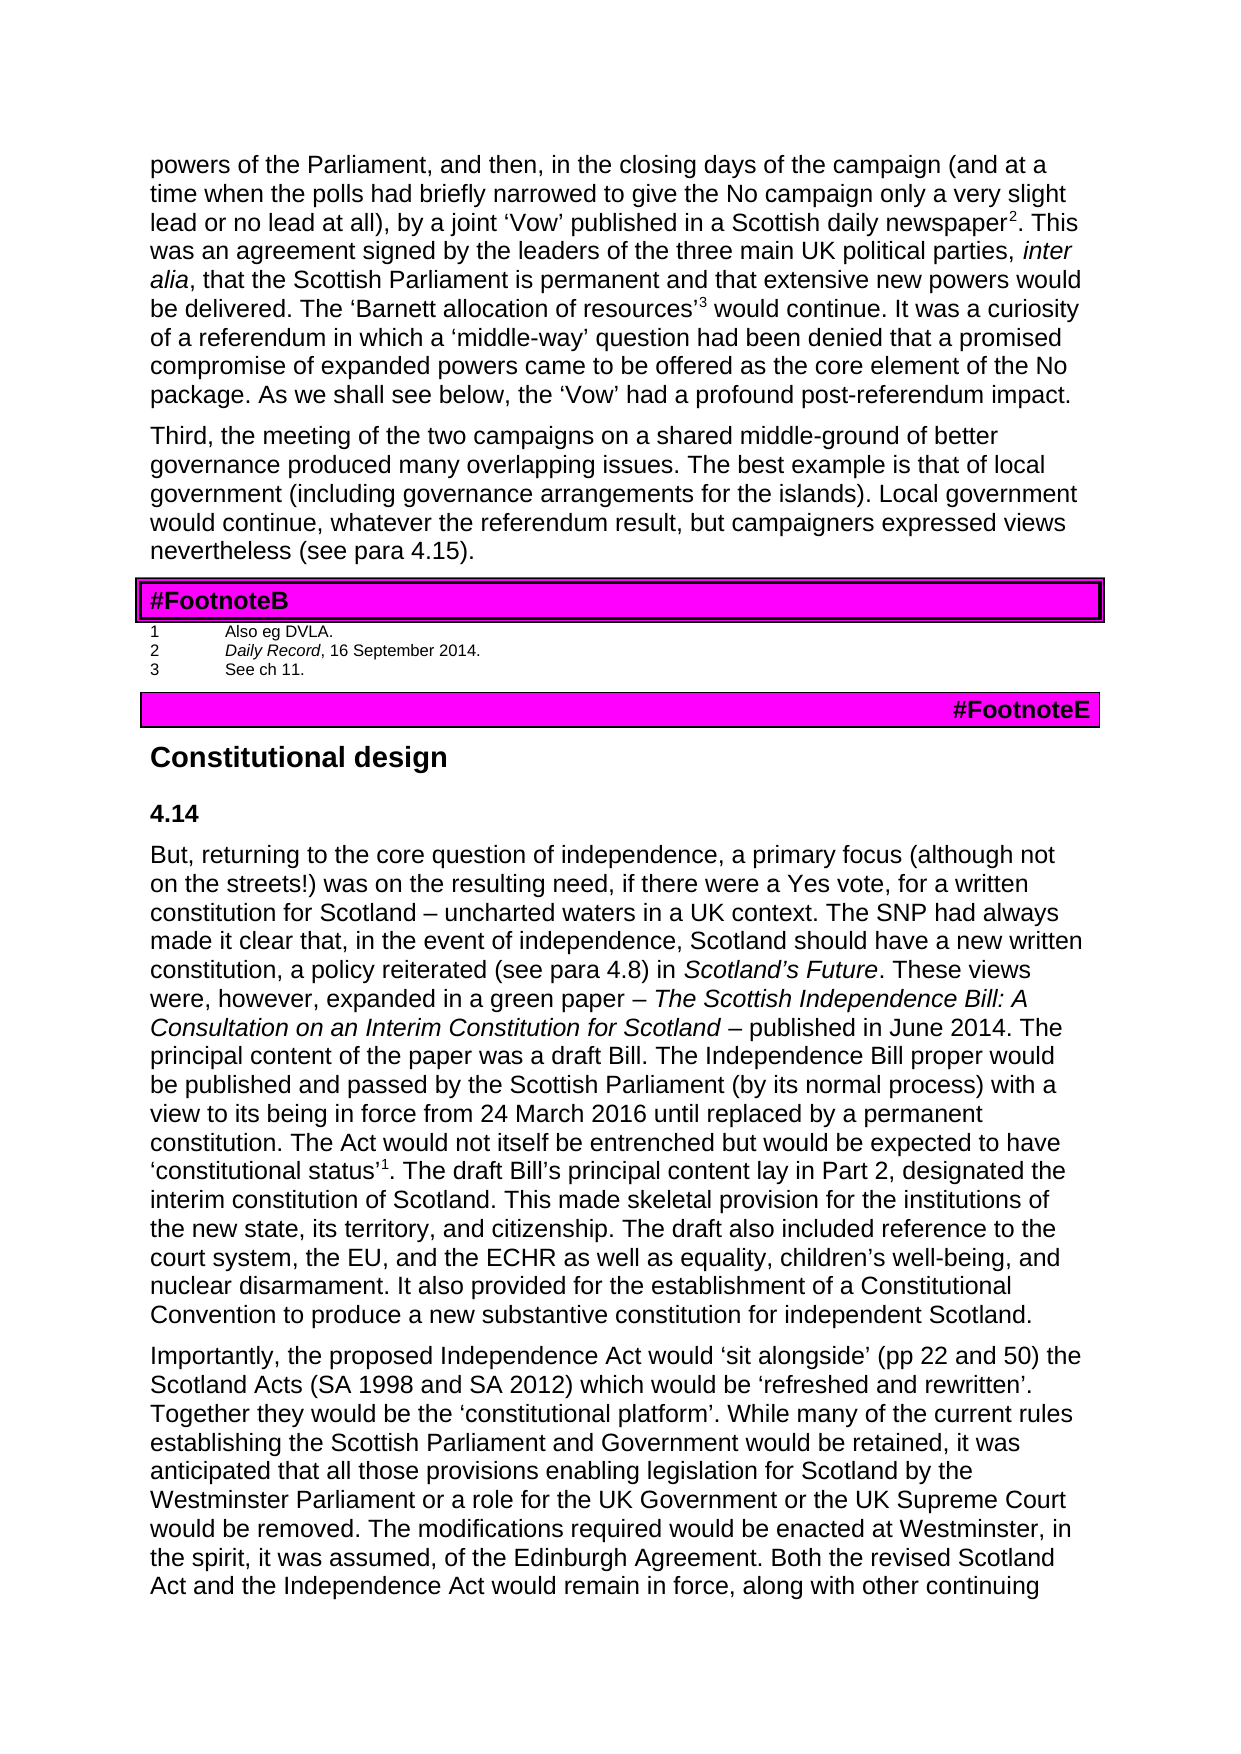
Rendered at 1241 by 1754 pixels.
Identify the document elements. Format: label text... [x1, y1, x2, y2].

text 4.14 [150, 799, 1090, 827]
text #FootnoteE [142, 693, 1099, 726]
text 2 Daily Record, 16 September 2014. [150, 642, 1090, 660]
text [150, 150, 1090, 409]
text But, returning to the core question of independence, a primary focus (although not on the streets!) was on the resulting need, if there were a Yes vote, for a written constitution for Scotland – uncharted waters in a UK context. The SNP had always made it clear that, in the event of independence, Scotland should have a new written constitution, a policy reiterated (see para 4.8) in Scotland’s Future. These views were, however, expanded in a green paper – The Scottish Independence Bill: A Consultation on an Interim Constitution for Scotland – published in June 2014. The principal content of the paper was a draft Bill. The Independence Bill proper would be published and passed by the Scottish Parliament (by its normal process) with a view to its being in force from 24 March 2016 until replaced by a permanent constitution. The Act would not itself be entrenched but would be expected to have ‘constitutional status’1. The draft Bill’s principal content lay in Part 2, designated the interim constitution of Scotland. This made skeletal provision for the institutions of the new state, its territory, and citizenship. The draft also included reference to the court system, the EU, and the ECHR as well as equality, children’s well-being, and nuclear disarmament. It also provided for the establishment of a Constitutional Convention to produce a new substantive constitution for independent Scotland. [150, 840, 1090, 1329]
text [150, 1341, 1090, 1600]
text 1 Also eg DVLA. [150, 623, 1090, 642]
text 3 See ch 11. [150, 660, 1090, 679]
text Constitutional design [150, 740, 1090, 774]
text Third, the meeting of the two campaigns on a shared middle-ground of better governance produced many overlapping issues. The best example is that of local government (including governance arrangements for the islands). Local government would continue, whatever the referendum result, but campaigners expressed views nevertheless (see para 4.15). [150, 421, 1090, 565]
